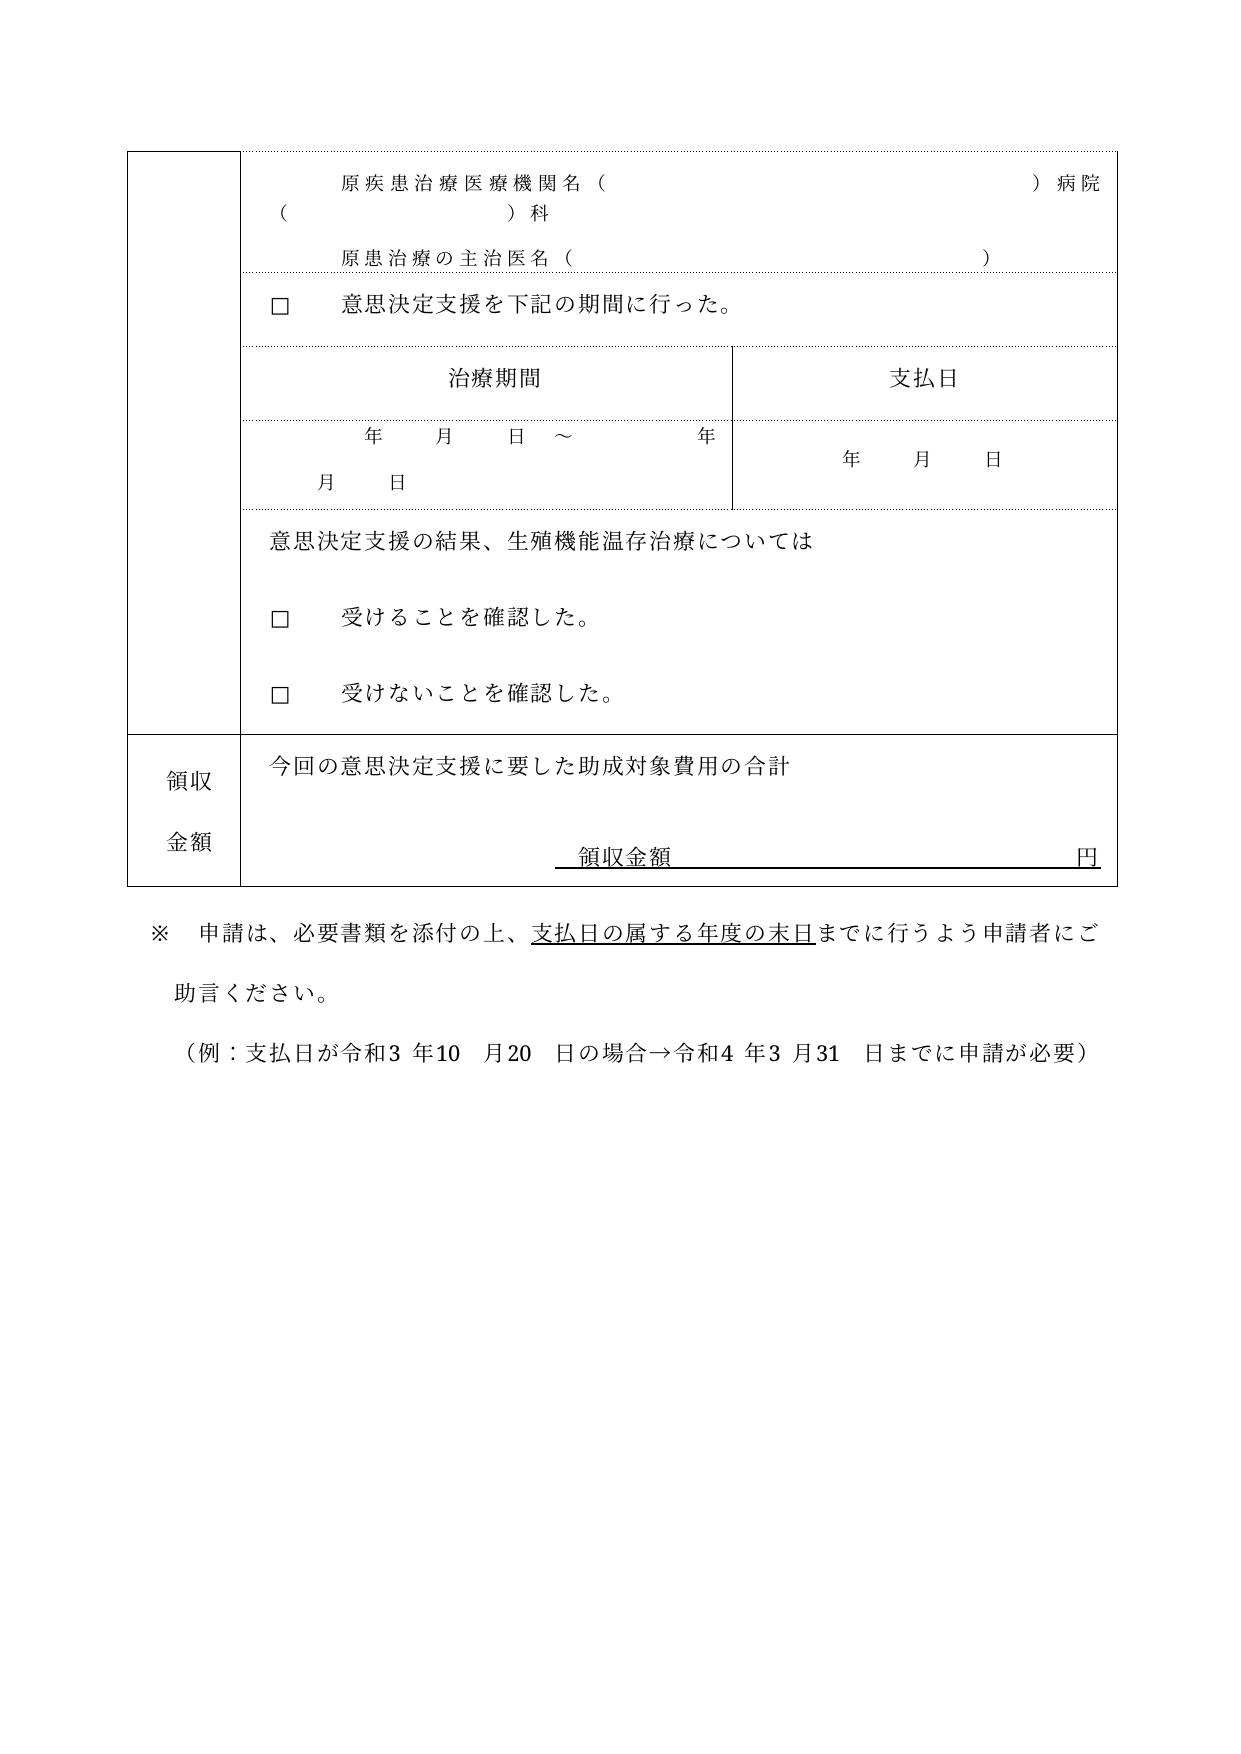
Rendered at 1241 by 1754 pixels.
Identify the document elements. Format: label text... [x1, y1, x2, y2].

table_cell 年 月 日 [733, 420, 1117, 508]
table_cell □ 意思決定支援を下記の期間に行った。 [241, 272, 1117, 346]
text （例：支払日が令和3年10月20日の場合→令和4年3月31日までに申請が必要） [127, 1022, 1101, 1082]
table_cell 支払日 [733, 346, 1117, 420]
table_cell 意思決定支援の結果、生殖機能温存治療については □ 受けることを確認した。 □ 受けないことを確認した。 [241, 509, 1117, 734]
table_cell 領収 金額 [128, 735, 240, 886]
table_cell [241, 151, 1117, 272]
table_cell 今回の意思決定支援に要した助成対象費用の合計 領収金額 円 [241, 735, 1117, 886]
table_cell 治療期間 [241, 346, 732, 420]
text ※ 申請は、必要書類を添付の上、支払日の属する年度の末日までに行うよう申請者にご助言ください。 [130, 902, 1101, 1022]
table_cell 年 月 日 ～ 年 月 日 [241, 420, 732, 508]
